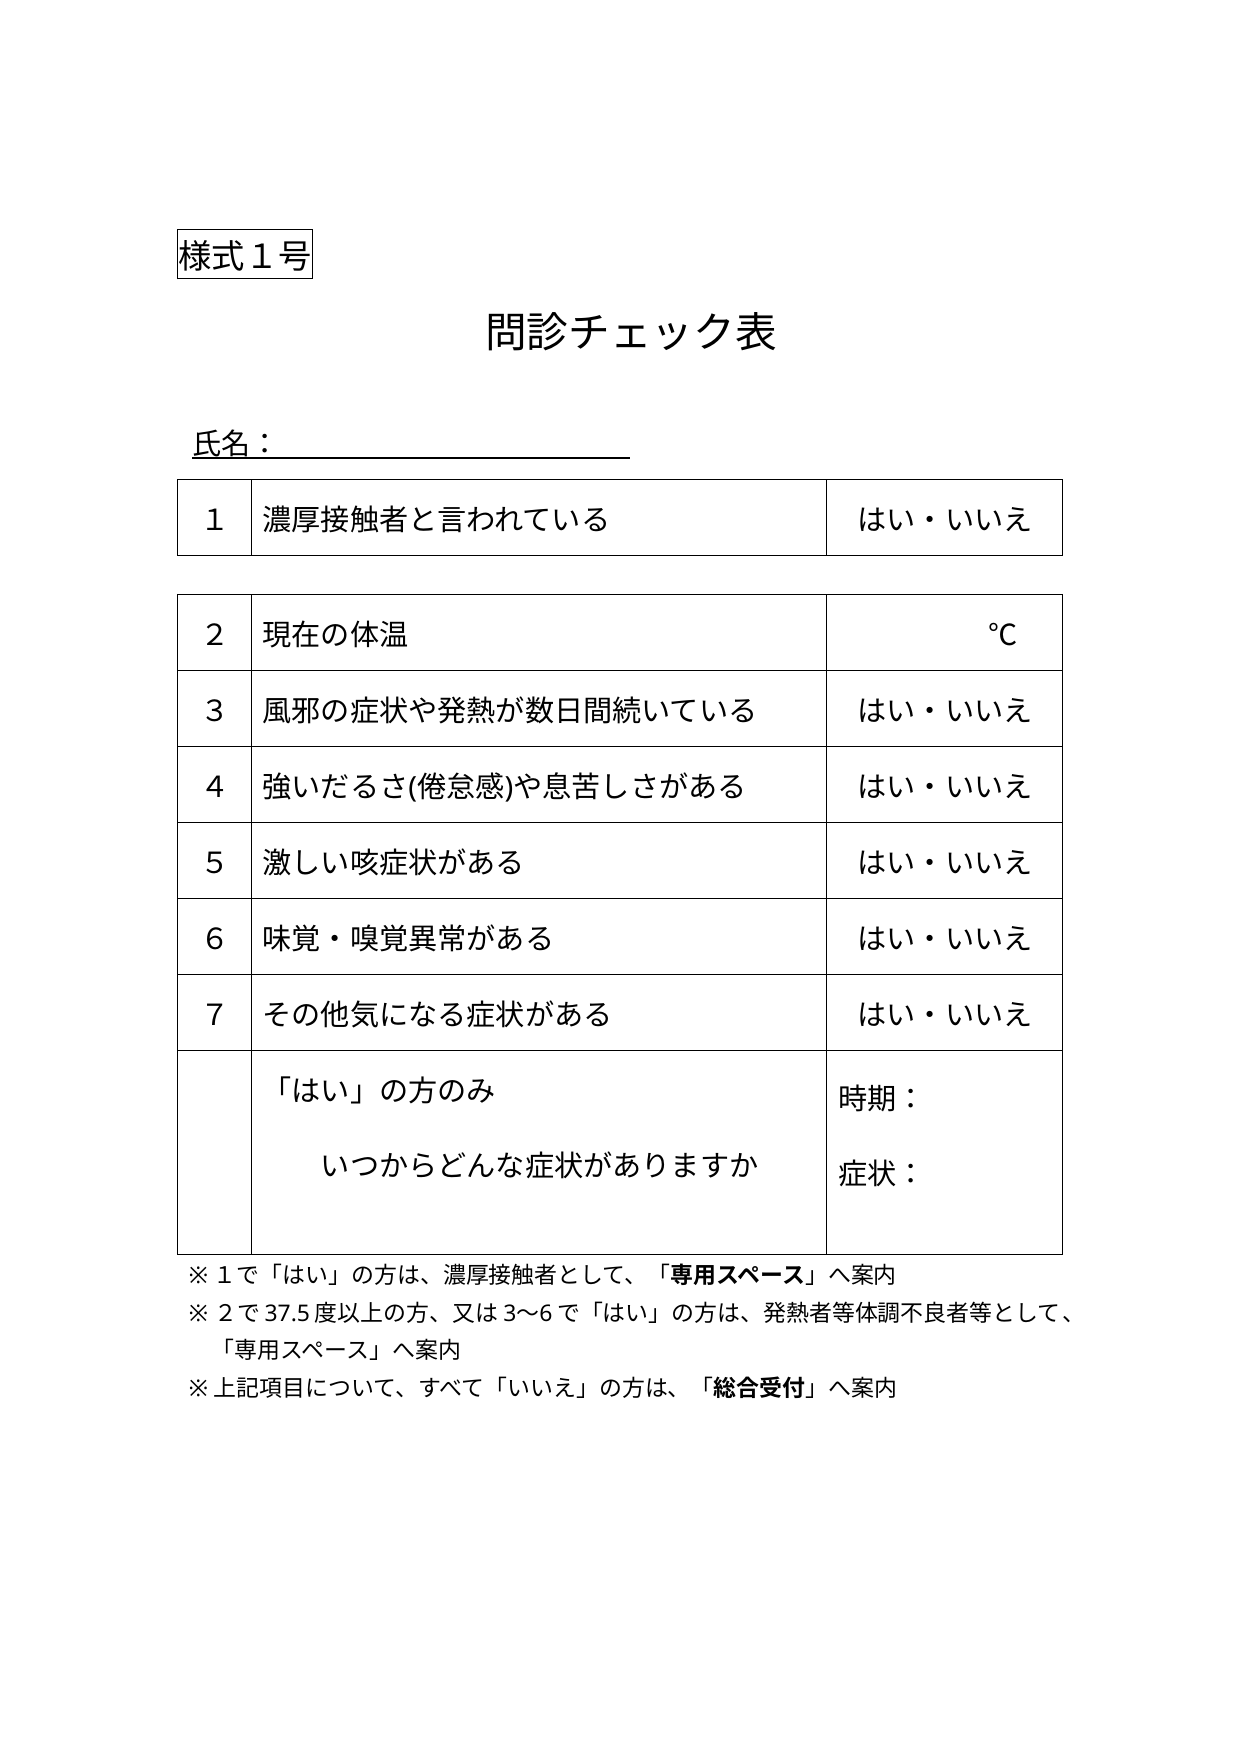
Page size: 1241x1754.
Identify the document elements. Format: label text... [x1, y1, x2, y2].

table_cell 強いだるさ(倦怠感)や息苦しさがある [252, 747, 826, 822]
table_header 濃厚接触者と言われている [252, 480, 826, 555]
text ※ 上記項目について、すべて「いいえ」の方は、「総合受付」へ案内 [177, 1368, 1063, 1405]
table_cell 「はい」の方のみ いつからどんな症状がありますか [252, 1051, 826, 1254]
table_cell その他気になる症状がある [252, 975, 826, 1050]
table_cell 激しい咳症状がある [252, 823, 826, 898]
table_cell はい・いいえ [827, 747, 1062, 822]
table_header 現在の体温 [252, 595, 826, 670]
table_cell [178, 1051, 251, 1254]
table_cell ４ [178, 747, 251, 822]
table_cell ３ [178, 671, 251, 746]
table_cell はい・いいえ [827, 823, 1062, 898]
table_cell ６ [178, 899, 251, 974]
text 氏名： [177, 404, 1063, 479]
table_header ℃ [827, 595, 1062, 670]
table_cell はい・いいえ [827, 899, 1062, 974]
table_cell はい・いいえ [827, 671, 1062, 746]
text ※ ２で37.5度以上の方、又は3～6で「はい」の方は、発熱者等体調不良者等として、「専用スペース」へ案内 [189, 1293, 1063, 1368]
text ※ １で「はい」の方は、濃厚接触者として、「専用スペース」へ案内 [189, 1255, 1063, 1293]
table_cell 風邪の症状や発熱が数日間続いている [252, 671, 826, 746]
table_header はい・いいえ [827, 480, 1062, 555]
table_cell ７ [178, 975, 251, 1050]
table_cell はい・いいえ [827, 975, 1062, 1050]
table_header １ [178, 480, 251, 555]
table_cell 時期： 症状： [827, 1051, 1062, 1254]
table_header ２ [178, 595, 251, 670]
text 様式１号 [177, 217, 1063, 292]
text 問診チェック表 [177, 292, 1063, 367]
table_cell ５ [178, 823, 251, 898]
table_cell 味覚・嗅覚異常がある [252, 899, 826, 974]
